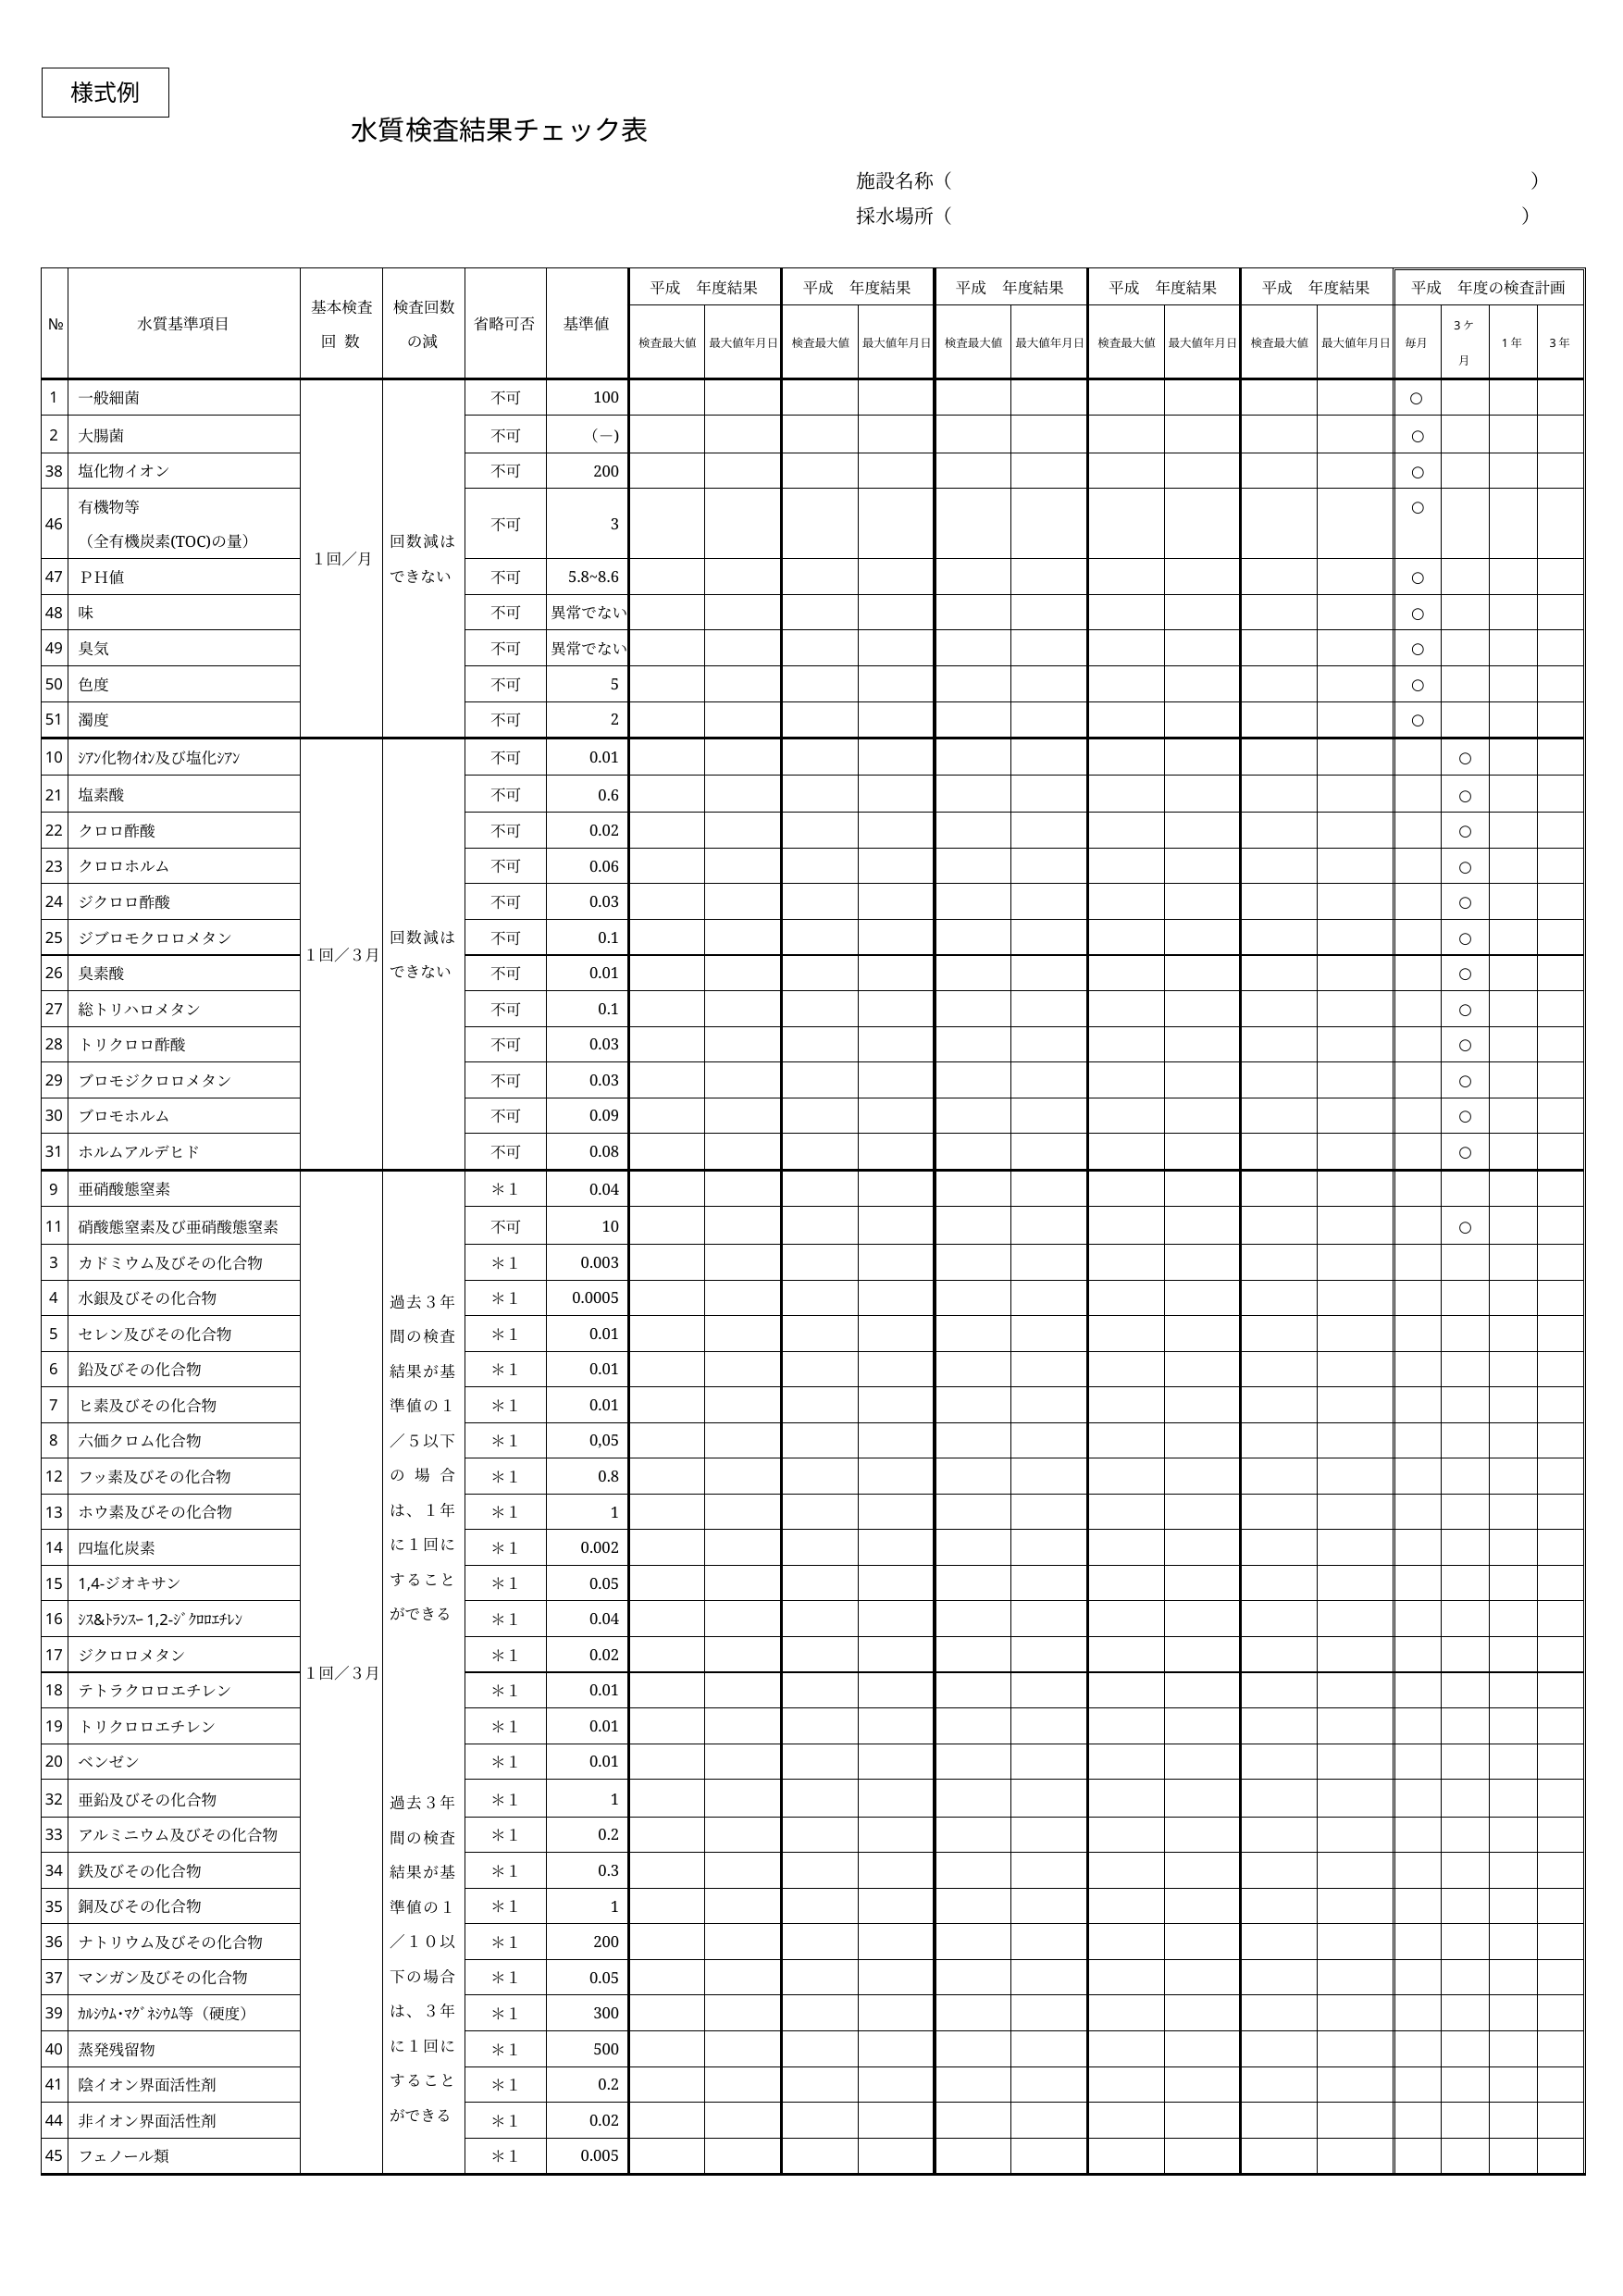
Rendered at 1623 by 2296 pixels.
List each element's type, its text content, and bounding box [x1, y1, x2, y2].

table_cell [1089, 1708, 1164, 1743]
table_cell [1395, 1316, 1441, 1350]
table_cell [1490, 1924, 1537, 1959]
table_cell [1442, 1172, 1489, 1206]
table_cell [1011, 1566, 1086, 1600]
table_cell [1395, 1818, 1441, 1852]
table_cell [1490, 1673, 1537, 1707]
table_cell [859, 453, 933, 488]
table_cell [936, 1853, 1010, 1888]
table_cell [1538, 1134, 1583, 1169]
table_cell [1165, 1673, 1239, 1707]
table_cell [783, 1098, 858, 1133]
table_cell 40 [42, 2031, 68, 2066]
table_cell [859, 559, 933, 594]
table_cell 9 [42, 1172, 68, 1206]
table_cell 蒸発残留物 [68, 2031, 300, 2066]
table_cell 2 [42, 416, 68, 453]
table_cell [1089, 595, 1164, 629]
table_cell [1089, 1889, 1164, 1923]
table_cell [783, 380, 858, 415]
table_cell [1011, 1995, 1086, 2030]
table_cell [1490, 2103, 1537, 2137]
table_cell [1318, 1062, 1393, 1098]
table_cell 毎月 [1395, 305, 1441, 377]
table_cell [1442, 2031, 1489, 2066]
table_cell [1318, 2067, 1393, 2102]
table_cell [705, 2103, 780, 2137]
table_cell 200 [547, 453, 627, 488]
table_cell [1442, 1458, 1489, 1494]
table_cell アルミニウム及びその化合物 [68, 1818, 300, 1852]
table_cell [783, 849, 858, 883]
table_cell [1165, 380, 1239, 415]
table_cell [783, 1172, 858, 1206]
table_cell [1442, 1924, 1489, 1959]
table_cell [1165, 1458, 1239, 1494]
table_cell [1490, 1889, 1537, 1923]
table_cell [1538, 813, 1583, 848]
table_cell 13 [42, 1495, 68, 1529]
table_cell ｶﾙｼｳﾑ･ﾏｸﾞﾈｼｳﾑ等（硬度） [68, 1995, 300, 2030]
table_cell 不可 [465, 416, 546, 453]
table_cell [1089, 1098, 1164, 1133]
table_cell [630, 1995, 704, 2030]
table_cell [705, 559, 780, 594]
table_cell [783, 1673, 858, 1707]
table_cell [1538, 1889, 1583, 1923]
table_cell [1011, 630, 1086, 665]
table_cell [859, 1207, 933, 1244]
table_cell [1165, 1780, 1239, 1817]
table_cell [1318, 1281, 1393, 1315]
table_cell ＊１ [465, 1744, 546, 1779]
table_cell [1538, 416, 1583, 453]
table_cell [859, 1853, 933, 1888]
table_cell [1165, 453, 1239, 488]
table_cell ＊１ [465, 1889, 546, 1923]
table_cell [1395, 1566, 1441, 1600]
table_cell [1165, 559, 1239, 594]
table_cell [1089, 1601, 1164, 1636]
table_cell 亜鉛及びその化合物 [68, 1780, 300, 1817]
table_cell 32 [42, 1780, 68, 1817]
table_cell [1242, 1423, 1317, 1458]
table_cell [630, 666, 704, 701]
table_cell 29 [42, 1062, 68, 1098]
table_cell [1442, 1530, 1489, 1565]
table_cell [1242, 2067, 1317, 2102]
table_cell [1490, 380, 1537, 415]
table_cell 最大値年月日 [1011, 305, 1086, 377]
table_cell [1242, 1853, 1317, 1888]
table_cell [783, 2067, 858, 2102]
table_cell 0.03 [547, 884, 627, 919]
table_cell [1089, 1924, 1164, 1959]
table_cell [859, 1530, 933, 1565]
table_cell [630, 991, 704, 1025]
table_cell ○ [1395, 630, 1441, 665]
table_cell 不可 [465, 1207, 546, 1244]
table_cell 検査最大値 [1242, 305, 1317, 377]
table_cell [1395, 1637, 1441, 1671]
table_cell [859, 1458, 933, 1494]
table_cell [705, 1098, 780, 1133]
table_cell [859, 991, 933, 1025]
table_cell [1318, 920, 1393, 954]
table_cell ＊１ [465, 1708, 546, 1743]
table_cell [1011, 1423, 1086, 1458]
table_cell [936, 702, 1010, 737]
table_cell ブロモジクロロメタン [68, 1062, 300, 1098]
table_cell [1490, 559, 1537, 594]
table_cell 0.04 [547, 1172, 627, 1206]
table_cell 回数減はできない [383, 380, 465, 737]
table_cell [1242, 813, 1317, 848]
table_cell ○ [1395, 453, 1441, 488]
table_cell 51 [42, 702, 68, 737]
table_cell フェノール類 [68, 2139, 300, 2173]
table_cell [859, 1062, 933, 1098]
table_cell [705, 1673, 780, 1707]
table_cell [1011, 1924, 1086, 1959]
table_cell [1011, 1352, 1086, 1386]
table_cell [1318, 1995, 1393, 2030]
table_cell [630, 1245, 704, 1279]
table_cell [705, 1027, 780, 1061]
table_cell [1442, 1818, 1489, 1852]
table_cell 0.01 [547, 1673, 627, 1707]
table_cell ＊１ [465, 2139, 546, 2173]
table_cell [630, 453, 704, 488]
table_cell [1011, 1708, 1086, 1743]
table_cell 過去３年間の検査結果が基準値の１／１０以下の場合は、３年に１回にすることができる [383, 1744, 465, 2173]
table_cell 18 [42, 1673, 68, 1707]
table_cell [705, 920, 780, 954]
table_cell [936, 1172, 1010, 1206]
table_cell [1242, 702, 1317, 737]
table_cell 0,05 [547, 1423, 627, 1458]
table_cell 34 [42, 1853, 68, 1888]
table_cell [1165, 1744, 1239, 1779]
table_cell [705, 1062, 780, 1098]
table_cell [1490, 702, 1537, 737]
table_cell 不可 [465, 666, 546, 701]
table_cell [1011, 739, 1086, 775]
table_cell [1242, 380, 1317, 415]
table_cell [783, 1062, 858, 1098]
table_cell [1165, 1207, 1239, 1244]
table_cell [783, 2139, 858, 2173]
table_cell [1318, 1566, 1393, 1600]
table_cell ｼｱﾝ化物ｲｵﾝ及び塩化ｼｱﾝ [68, 739, 300, 775]
table_cell ベンゼン [68, 1744, 300, 1779]
table_cell [1165, 1387, 1239, 1422]
table_cell [1395, 1601, 1441, 1636]
table_cell [1242, 1744, 1317, 1779]
table_cell [1490, 849, 1537, 883]
table_cell [936, 1924, 1010, 1959]
table_cell ＊１ [465, 1245, 546, 1279]
table_cell [1490, 1281, 1537, 1315]
table_cell [630, 1062, 704, 1098]
table_cell [1538, 559, 1583, 594]
table_cell [783, 1207, 858, 1244]
table_cell 0.3 [547, 1853, 627, 1888]
table_cell [1011, 1387, 1086, 1422]
table_cell [1011, 1530, 1086, 1565]
table_cell 非イオン界面活性剤 [68, 2103, 300, 2137]
table_cell [859, 1780, 933, 1817]
table_cell [1011, 1062, 1086, 1098]
table_cell [1089, 739, 1164, 775]
table_cell [1538, 776, 1583, 812]
table_cell ヒ素及びその化合物 [68, 1387, 300, 1422]
table_cell [1318, 1387, 1393, 1422]
table_cell 1 [547, 1495, 627, 1529]
table_cell [783, 1601, 858, 1636]
table_cell 8 [42, 1423, 68, 1458]
table_cell [1318, 666, 1393, 701]
table_cell 回数減はできない [383, 739, 465, 1169]
table_cell [1089, 1530, 1164, 1565]
table_cell [1089, 489, 1164, 558]
table_cell [1490, 1495, 1537, 1529]
table_cell [1165, 849, 1239, 883]
table_cell 38 [42, 453, 68, 488]
table_cell [859, 630, 933, 665]
table_cell [1165, 1134, 1239, 1169]
table_cell [1538, 1387, 1583, 1422]
table_cell ○ [1442, 991, 1489, 1025]
table_cell [1011, 595, 1086, 629]
table_cell [1490, 1530, 1537, 1565]
table_cell [705, 2031, 780, 2066]
table_cell [859, 1818, 933, 1852]
table_cell ○ [1395, 666, 1441, 701]
table_cell [630, 1924, 704, 1959]
table_cell [1011, 1889, 1086, 1923]
table_cell [1165, 1352, 1239, 1386]
table_header 平成 年度結果 [783, 268, 933, 304]
table_cell 11 [42, 1207, 68, 1244]
table_cell [1011, 1637, 1086, 1671]
table_cell [859, 702, 933, 737]
table_cell 0.02 [547, 1637, 627, 1671]
table_cell [936, 1495, 1010, 1529]
table_cell [1011, 1458, 1086, 1494]
table_cell [936, 813, 1010, 848]
table_cell [1538, 1027, 1583, 1061]
table_cell [1442, 1853, 1489, 1888]
table_cell [859, 595, 933, 629]
table_cell [859, 1134, 933, 1169]
table_cell [1089, 1818, 1164, 1852]
table_cell [705, 630, 780, 665]
table_cell 濁度 [68, 702, 300, 737]
table_cell [1242, 1601, 1317, 1636]
table_cell [630, 559, 704, 594]
table_cell ○ [1442, 920, 1489, 954]
table_cell [630, 1853, 704, 1888]
table_cell 鉄及びその化合物 [68, 1853, 300, 1888]
table_cell ホウ素及びその化合物 [68, 1495, 300, 1529]
table_cell [1318, 1495, 1393, 1529]
table_cell [1490, 1960, 1537, 1994]
table_cell 不可 [465, 559, 546, 594]
table_cell 0.0005 [547, 1281, 627, 1315]
table_cell [783, 2031, 858, 2066]
table_cell [705, 702, 780, 737]
table_cell 0.01 [547, 956, 627, 990]
table_cell [936, 1708, 1010, 1743]
table_cell [1318, 1744, 1393, 1779]
table_cell 22 [42, 813, 68, 848]
table_cell [1089, 1027, 1164, 1061]
table_cell [1442, 2103, 1489, 2137]
table_cell [1089, 776, 1164, 812]
table_cell [1242, 416, 1317, 453]
table_cell [1318, 1207, 1393, 1244]
table_cell [1395, 1387, 1441, 1422]
table_cell [936, 920, 1010, 954]
table_header 平成 年度結果 [936, 268, 1086, 304]
table_cell [1395, 1853, 1441, 1888]
table_cell 検査最大値 [783, 305, 858, 377]
table_cell [1165, 1889, 1239, 1923]
table_cell 不可 [465, 1098, 546, 1133]
table_cell [1089, 1245, 1164, 1279]
table_cell [936, 416, 1010, 453]
table_cell ＊１ [465, 1566, 546, 1600]
table_cell [859, 2139, 933, 2173]
table_cell [705, 1134, 780, 1169]
table_cell ＊１ [465, 1423, 546, 1458]
table_cell [1395, 1062, 1441, 1098]
table_cell [783, 884, 858, 919]
table_cell [1165, 776, 1239, 812]
table_cell [630, 1495, 704, 1529]
table_cell [705, 1601, 780, 1636]
table_cell [705, 1207, 780, 1244]
table_cell [1490, 1387, 1537, 1422]
table_cell 色度 [68, 666, 300, 701]
table_cell [1242, 1708, 1317, 1743]
table_cell [1490, 1637, 1537, 1671]
table_cell [630, 1637, 704, 1671]
table_cell [1442, 666, 1489, 701]
table_cell [1490, 1062, 1537, 1098]
table_cell [1442, 2139, 1489, 2173]
table_cell [1089, 884, 1164, 919]
table_cell [936, 1207, 1010, 1244]
table_cell 15 [42, 1566, 68, 1600]
table_cell [859, 1387, 933, 1422]
table_cell 33 [42, 1818, 68, 1852]
table_cell [936, 1027, 1010, 1061]
table_cell [1395, 1352, 1441, 1386]
table_cell [1242, 2103, 1317, 2137]
table_cell [1318, 1316, 1393, 1350]
table_cell [1165, 1027, 1239, 1061]
table_cell 0.01 [547, 1387, 627, 1422]
table_cell ＊１ [465, 1601, 546, 1636]
table_cell ＊１ [465, 1780, 546, 1817]
table_cell [1538, 666, 1583, 701]
table_cell [859, 2067, 933, 2102]
table_cell [1089, 1495, 1164, 1529]
table_cell [705, 1744, 780, 1779]
table_cell 5 [42, 1316, 68, 1350]
table_cell [1490, 884, 1537, 919]
table_cell [859, 489, 933, 558]
table_cell [1442, 1780, 1489, 1817]
table_cell 最大値年月日 [859, 305, 933, 377]
table_cell [936, 1062, 1010, 1098]
table_cell フッ素及びその化合物 [68, 1458, 300, 1494]
table_cell 不可 [465, 489, 546, 558]
table_cell ＊１ [465, 1387, 546, 1422]
table_cell ナトリウム及びその化合物 [68, 1924, 300, 1959]
table_cell [1242, 2139, 1317, 2173]
table_cell [1538, 1458, 1583, 1494]
table_cell [705, 1924, 780, 1959]
table_cell [705, 1818, 780, 1852]
table_cell [1242, 1924, 1317, 1959]
table_cell 0.002 [547, 1530, 627, 1565]
table_cell [936, 1818, 1010, 1852]
table_cell [1395, 2139, 1441, 2173]
table_cell 3 [547, 489, 627, 558]
table_cell カドミウム及びその化合物 [68, 1245, 300, 1279]
table_cell [705, 2139, 780, 2173]
table_cell [1490, 2139, 1537, 2173]
table_cell [705, 2067, 780, 2102]
table_cell 44 [42, 2103, 68, 2137]
table_cell 硝酸態窒素及び亜硝酸態窒素 [68, 1207, 300, 1244]
table_cell [1395, 1780, 1441, 1817]
table_cell [1165, 1281, 1239, 1315]
table_cell クロロホルム [68, 849, 300, 883]
table_cell [936, 884, 1010, 919]
table_cell [1165, 1316, 1239, 1350]
table_cell [783, 1708, 858, 1743]
table_cell [705, 666, 780, 701]
table_cell [630, 1352, 704, 1386]
table_cell 不可 [465, 849, 546, 883]
table_cell [1242, 1281, 1317, 1315]
table_cell 検査最大値 [936, 305, 1010, 377]
table_cell [1242, 1673, 1317, 1707]
table_cell [859, 1601, 933, 1636]
table_cell 31 [42, 1134, 68, 1169]
table_cell [1318, 1637, 1393, 1671]
table_cell 200 [547, 1924, 627, 1959]
table_cell [1490, 991, 1537, 1025]
table_cell 21 [42, 776, 68, 812]
table_cell 1,4-ジオキサン [68, 1566, 300, 1600]
table_cell [859, 1495, 933, 1529]
table_cell [705, 1530, 780, 1565]
table_cell [1395, 1423, 1441, 1458]
table_cell [783, 1853, 858, 1888]
table_cell [705, 1780, 780, 1817]
table_cell [1442, 1995, 1489, 2030]
table_cell ＊１ [465, 1530, 546, 1565]
table_header 平成 年度結果 [1242, 268, 1393, 304]
table_cell [1538, 489, 1583, 558]
table_cell 0.08 [547, 1134, 627, 1169]
table_cell １回／月 [301, 380, 382, 737]
table_cell 陰イオン界面活性剤 [68, 2067, 300, 2102]
table_cell [1165, 702, 1239, 737]
table_cell [859, 666, 933, 701]
table_cell [1442, 1637, 1489, 1671]
table_cell 41 [42, 2067, 68, 2102]
table_cell マンガン及びその化合物 [68, 1960, 300, 1994]
table_cell [936, 1889, 1010, 1923]
table_cell [705, 1281, 780, 1315]
table_cell [859, 813, 933, 848]
table_cell [1089, 2103, 1164, 2137]
table_cell ＊１ [465, 1995, 546, 2030]
table_cell [1089, 1780, 1164, 1817]
table_cell [1165, 630, 1239, 665]
table_cell [1538, 1924, 1583, 1959]
table_cell [936, 2103, 1010, 2137]
table_cell [783, 666, 858, 701]
table_cell [1011, 1098, 1086, 1133]
table_cell [630, 630, 704, 665]
table_cell 23 [42, 849, 68, 883]
table_cell [1165, 2067, 1239, 2102]
table_cell [936, 2067, 1010, 2102]
table_cell [936, 380, 1010, 415]
table_cell [1242, 1352, 1317, 1386]
table_cell 不可 [465, 595, 546, 629]
table_cell [1318, 559, 1393, 594]
table_cell [630, 1818, 704, 1852]
table_cell [1318, 2031, 1393, 2066]
table_cell 3年 [1538, 305, 1583, 377]
table_cell ○ [1442, 1098, 1489, 1133]
table_cell [1318, 1601, 1393, 1636]
table_cell [630, 1387, 704, 1422]
table_cell [783, 2103, 858, 2137]
table_cell [936, 1387, 1010, 1422]
table_cell 臭気 [68, 630, 300, 665]
table_cell [859, 1960, 933, 1994]
table_cell [1242, 1889, 1317, 1923]
table_cell [1538, 1207, 1583, 1244]
table_cell [1089, 1744, 1164, 1779]
table_cell [1011, 1281, 1086, 1315]
table_cell [630, 2031, 704, 2066]
table_cell [1538, 702, 1583, 737]
table_cell [783, 1637, 858, 1671]
table_cell [783, 595, 858, 629]
table_header 検査回数 の減 [383, 268, 465, 377]
table_cell [1395, 956, 1441, 990]
table_cell ジクロロ酢酸 [68, 884, 300, 919]
table_cell セレン及びその化合物 [68, 1316, 300, 1350]
table_cell [1318, 1172, 1393, 1206]
table_cell [630, 1889, 704, 1923]
table_cell 不可 [465, 776, 546, 812]
table_header 平成 年度の検査計画 [1395, 270, 1583, 304]
table_cell [1089, 1352, 1164, 1386]
table_cell 0.04 [547, 1601, 627, 1636]
table_cell 24 [42, 884, 68, 919]
table_cell [783, 991, 858, 1025]
table_cell [1538, 630, 1583, 665]
table_cell [1242, 1316, 1317, 1350]
table_cell [936, 1458, 1010, 1494]
table_cell ○ [1442, 776, 1489, 812]
table_cell [783, 1960, 858, 1994]
table_cell [705, 1245, 780, 1279]
table_cell １回／３月 [301, 1172, 382, 2173]
table_cell [783, 1818, 858, 1852]
table_cell [1490, 813, 1537, 848]
table_cell 検査最大値 [630, 305, 704, 377]
table_cell [1011, 1245, 1086, 1279]
table_cell [783, 1352, 858, 1386]
table_cell [1089, 1387, 1164, 1422]
table_cell [1442, 2067, 1489, 2102]
table_cell [1165, 1853, 1239, 1888]
table_cell [1538, 849, 1583, 883]
table_cell 14 [42, 1530, 68, 1565]
table_cell [859, 1281, 933, 1315]
table_cell [630, 776, 704, 812]
table_cell [1538, 1601, 1583, 1636]
table_cell [705, 1960, 780, 1994]
table_cell 0.09 [547, 1098, 627, 1133]
table_cell [1318, 1960, 1393, 1994]
table_cell [1318, 1780, 1393, 1817]
table_cell 49 [42, 630, 68, 665]
table_cell ＊１ [465, 1637, 546, 1671]
table_cell [1242, 991, 1317, 1025]
table_cell 16 [42, 1601, 68, 1636]
table_cell [705, 849, 780, 883]
table_cell [705, 1566, 780, 1600]
table_cell 異常でない [547, 630, 627, 665]
table_cell ○ [1442, 884, 1489, 919]
table_cell 36 [42, 1924, 68, 1959]
table_cell [1442, 1708, 1489, 1743]
table_cell [1395, 1708, 1441, 1743]
table_cell [1538, 2067, 1583, 2102]
table_cell [1089, 1853, 1164, 1888]
table_cell [630, 813, 704, 848]
table_cell [1490, 1316, 1537, 1350]
table_cell [1442, 1245, 1489, 1279]
table_cell 0.8 [547, 1458, 627, 1494]
table_cell [1395, 991, 1441, 1025]
table_cell [1442, 1566, 1489, 1600]
table_cell [1442, 1673, 1489, 1707]
table_cell [783, 739, 858, 775]
table_cell ＊１ [465, 2031, 546, 2066]
table_cell [1442, 1889, 1489, 1923]
table_cell ＊１ [465, 1281, 546, 1315]
table_cell [1165, 1245, 1239, 1279]
table_cell [1442, 1352, 1489, 1386]
table_cell [1538, 991, 1583, 1025]
table_cell [936, 1995, 1010, 2030]
table_cell 不可 [465, 813, 546, 848]
table_cell [1242, 1245, 1317, 1279]
table_cell 不可 [465, 453, 546, 488]
table_cell [1242, 666, 1317, 701]
table_cell [1089, 1637, 1164, 1671]
table_cell [705, 1458, 780, 1494]
table_cell 大腸菌 [68, 416, 300, 453]
table_cell [1395, 920, 1441, 954]
table_cell [1089, 1134, 1164, 1169]
table_cell [630, 1744, 704, 1779]
table_cell [1165, 920, 1239, 954]
table_cell [705, 739, 780, 775]
table_cell [630, 884, 704, 919]
table_cell 水銀及びその化合物 [68, 1281, 300, 1315]
table_cell 0.01 [547, 1352, 627, 1386]
table_cell [1011, 2139, 1086, 2173]
table_cell [630, 416, 704, 453]
table_cell 不可 [465, 884, 546, 919]
table_cell 異常でない [547, 595, 627, 629]
table_cell [859, 1027, 933, 1061]
table_cell [1089, 1316, 1164, 1350]
table_cell トリクロロエチレン [68, 1708, 300, 1743]
table_cell [1011, 1818, 1086, 1852]
table_cell [1011, 1027, 1086, 1061]
table_cell [1089, 1995, 1164, 2030]
table_cell [630, 1530, 704, 1565]
table_cell [1242, 1780, 1317, 1817]
table_cell ＰＨ値 [68, 559, 300, 594]
table_cell 最大値年月日 [705, 305, 780, 377]
table_cell [936, 595, 1010, 629]
table_cell [630, 739, 704, 775]
table_cell [1089, 1172, 1164, 1206]
table_cell 不可 [465, 739, 546, 775]
table_cell [1242, 1172, 1317, 1206]
table_cell [859, 1889, 933, 1923]
table_cell [705, 380, 780, 415]
table_cell ○ [1395, 559, 1441, 594]
table_cell 0.05 [547, 1960, 627, 1994]
table_cell [630, 1281, 704, 1315]
table_cell [936, 1673, 1010, 1707]
table_cell [1395, 1245, 1441, 1279]
table_cell [1011, 702, 1086, 737]
table_cell [1011, 1207, 1086, 1244]
table_cell [936, 1098, 1010, 1133]
table_cell [1318, 1708, 1393, 1743]
table_cell [1538, 380, 1583, 415]
table_cell 0.03 [547, 1027, 627, 1061]
table_cell ○ [1395, 380, 1441, 415]
table_cell [859, 1995, 933, 2030]
table_cell クロロ酢酸 [68, 813, 300, 848]
table_cell [1165, 1495, 1239, 1529]
table_cell ○ [1395, 416, 1441, 453]
table_cell [630, 1960, 704, 1994]
table_cell [630, 1601, 704, 1636]
table_cell [1395, 1924, 1441, 1959]
table_cell 0.1 [547, 991, 627, 1025]
table_cell [1242, 453, 1317, 488]
table_cell トリクロロ酢酸 [68, 1027, 300, 1061]
table_cell [1011, 2031, 1086, 2066]
table_cell 0.03 [547, 1062, 627, 1098]
table_cell [1442, 595, 1489, 629]
table_cell [1490, 920, 1537, 954]
table_cell [1011, 2103, 1086, 2137]
table_cell [1242, 1995, 1317, 2030]
table_cell 19 [42, 1708, 68, 1743]
table_cell [783, 453, 858, 488]
table_cell [1395, 1889, 1441, 1923]
table_cell [1242, 739, 1317, 775]
table_cell [1318, 489, 1393, 558]
table_cell 不可 [465, 991, 546, 1025]
table_cell [1442, 1960, 1489, 1994]
table_cell [705, 1316, 780, 1350]
table_cell [1165, 666, 1239, 701]
table_cell [1538, 1316, 1583, 1350]
table_cell [1490, 489, 1537, 558]
table_cell [1089, 380, 1164, 415]
table_cell [1011, 849, 1086, 883]
table_cell 不可 [465, 630, 546, 665]
table_cell [783, 702, 858, 737]
table_cell [1538, 1098, 1583, 1133]
table_cell [1490, 1780, 1537, 1817]
table_cell [1011, 1134, 1086, 1169]
table_cell [1089, 1673, 1164, 1707]
table_cell ブロモホルム [68, 1098, 300, 1133]
table_cell [859, 1352, 933, 1386]
table_cell [1318, 1458, 1393, 1494]
table_cell [1538, 884, 1583, 919]
table_cell [1089, 2067, 1164, 2102]
table_cell [1165, 739, 1239, 775]
table_cell 検査最大値 [1089, 305, 1164, 377]
table_cell [630, 920, 704, 954]
table_cell [1089, 991, 1164, 1025]
table_cell 7 [42, 1387, 68, 1422]
table_cell [1165, 1637, 1239, 1671]
table_cell ｼｽ&ﾄﾗﾝｽｰ1,2-ｼﾞｸﾛﾛｴﾁﾚﾝ [68, 1601, 300, 1636]
table_cell [1165, 416, 1239, 453]
table_cell [783, 416, 858, 453]
table_cell [1490, 739, 1537, 775]
table_cell [1318, 1889, 1393, 1923]
table_cell [1242, 849, 1317, 883]
table_cell [1538, 1566, 1583, 1600]
table_cell 0.02 [547, 813, 627, 848]
table_cell [859, 1566, 933, 1600]
table_cell [1538, 2103, 1583, 2137]
table_cell 30 [42, 1098, 68, 1133]
table_cell 1 [547, 1889, 627, 1923]
table_cell [1242, 1098, 1317, 1133]
table_cell ＊１ [465, 2067, 546, 2102]
text 施設名称（ ） [27, 163, 1606, 198]
table_cell [630, 489, 704, 558]
table_cell [1165, 991, 1239, 1025]
table_cell [936, 776, 1010, 812]
table_cell [1442, 1601, 1489, 1636]
table_cell [783, 1458, 858, 1494]
table_cell [1538, 1245, 1583, 1279]
table_cell ＊１ [465, 1495, 546, 1529]
table_cell 0.01 [547, 739, 627, 775]
table_cell 0.6 [547, 776, 627, 812]
table_cell ○ [1442, 1207, 1489, 1244]
table_cell [630, 1566, 704, 1600]
table_cell [1011, 416, 1086, 453]
table_cell [1011, 991, 1086, 1025]
table_cell [1242, 489, 1317, 558]
table_cell 0.2 [547, 2067, 627, 2102]
table_cell [1165, 956, 1239, 990]
table_cell 45 [42, 2139, 68, 2173]
table_cell [1442, 416, 1489, 453]
table_cell [783, 1245, 858, 1279]
table_cell 25 [42, 920, 68, 954]
table_cell [1490, 595, 1537, 629]
table_cell [783, 489, 858, 558]
text 水質検査結果チェック表 [27, 93, 1606, 163]
table_cell 500 [547, 2031, 627, 2066]
table_cell 味 [68, 595, 300, 629]
table_cell [859, 849, 933, 883]
table_cell [1242, 884, 1317, 919]
table_cell [1395, 1207, 1441, 1244]
table_cell [630, 2067, 704, 2102]
table_cell [1538, 2139, 1583, 2173]
table_cell [1395, 1744, 1441, 1779]
table_cell [859, 1637, 933, 1671]
table_cell [1089, 1281, 1164, 1315]
table_cell ○ [1442, 1062, 1489, 1098]
table_cell ○ [1395, 489, 1441, 558]
table_cell [1165, 2103, 1239, 2137]
table_cell [1242, 1530, 1317, 1565]
table_cell [705, 1995, 780, 2030]
table_cell [1318, 380, 1393, 415]
table_header 省略可否 [465, 268, 546, 377]
table_cell [1242, 1818, 1317, 1852]
table_cell [630, 1207, 704, 1244]
table_cell 総トリハロメタン [68, 991, 300, 1025]
table_cell [1490, 2031, 1537, 2066]
table_cell [783, 956, 858, 990]
table_cell [1490, 2067, 1537, 2102]
table_cell [936, 559, 1010, 594]
table_cell [859, 1423, 933, 1458]
table_cell [1395, 776, 1441, 812]
table_cell 10 [547, 1207, 627, 1244]
table_cell [1538, 1495, 1583, 1529]
table_cell [1011, 776, 1086, 812]
table_cell [783, 1495, 858, 1529]
table_cell [1165, 1708, 1239, 1743]
table_cell 1 [547, 1780, 627, 1817]
table_cell 4 [42, 1281, 68, 1315]
table_cell [1395, 1027, 1441, 1061]
table_cell [705, 1889, 780, 1923]
table_cell 塩化物イオン [68, 453, 300, 488]
table_cell [859, 380, 933, 415]
table_cell [1318, 416, 1393, 453]
table_cell 0.1 [547, 920, 627, 954]
table_cell [1011, 489, 1086, 558]
table_cell [1318, 595, 1393, 629]
table_cell [1490, 776, 1537, 812]
table_cell （－) [547, 416, 627, 453]
table_cell [859, 1744, 933, 1779]
table_cell [705, 489, 780, 558]
table_cell [630, 1316, 704, 1350]
table_cell [1011, 1172, 1086, 1206]
table_cell [1318, 1098, 1393, 1133]
table_cell [859, 1098, 933, 1133]
table_cell 20 [42, 1744, 68, 1779]
table_cell [1011, 1673, 1086, 1707]
table_cell [1242, 776, 1317, 812]
table_cell [630, 1780, 704, 1817]
table_cell ○ [1395, 595, 1441, 629]
table_cell [859, 1172, 933, 1206]
table_cell 0.01 [547, 1744, 627, 1779]
table_cell [705, 453, 780, 488]
table_cell [936, 2031, 1010, 2066]
table_cell [1089, 920, 1164, 954]
table_cell [630, 1458, 704, 1494]
table_cell 亜硝酸態窒素 [68, 1172, 300, 1206]
table_cell [1165, 1960, 1239, 1994]
table_cell [1165, 1566, 1239, 1600]
table_cell [1395, 1098, 1441, 1133]
table_cell [1165, 1062, 1239, 1098]
table_cell [1011, 884, 1086, 919]
table_cell [1490, 1134, 1537, 1169]
table_cell [936, 2139, 1010, 2173]
table_cell [1089, 1458, 1164, 1494]
table_cell [1490, 1172, 1537, 1206]
table_cell [1011, 1495, 1086, 1529]
table_cell [1442, 1316, 1489, 1350]
table_cell [1490, 1853, 1537, 1888]
table_cell [1165, 595, 1239, 629]
table_cell [1395, 849, 1441, 883]
table_cell [783, 559, 858, 594]
table_cell 17 [42, 1637, 68, 1671]
table_cell [1318, 2139, 1393, 2173]
table_cell [783, 1530, 858, 1565]
table_cell [1538, 1708, 1583, 1743]
table_cell [630, 1423, 704, 1458]
table_cell [1242, 595, 1317, 629]
table_cell [1395, 2103, 1441, 2137]
table_cell [1318, 849, 1393, 883]
table_cell [1395, 1530, 1441, 1565]
table_cell [1538, 1744, 1583, 1779]
table_cell [1395, 1673, 1441, 1707]
table_cell [936, 1134, 1010, 1169]
table_cell [859, 1245, 933, 1279]
table_cell ○ [1442, 956, 1489, 990]
table_cell [1089, 1423, 1164, 1458]
table_cell [705, 776, 780, 812]
table_cell ホルムアルデヒド [68, 1134, 300, 1169]
table_cell [1318, 1027, 1393, 1061]
table_cell [705, 813, 780, 848]
table_cell 0.05 [547, 1566, 627, 1600]
table_cell 37 [42, 1960, 68, 1994]
table_cell １回／３月 [301, 739, 382, 1169]
table_cell [630, 380, 704, 415]
table_cell [1011, 1960, 1086, 1994]
table_cell [936, 453, 1010, 488]
table_cell 有機物等 （全有機炭素(TOC)の量） [68, 489, 300, 558]
table_cell [1490, 1245, 1537, 1279]
table_cell [783, 1423, 858, 1458]
table_cell 10 [42, 739, 68, 775]
table_cell ジクロロメタン [68, 1637, 300, 1671]
table_cell [1089, 630, 1164, 665]
table_cell [1538, 1995, 1583, 2030]
table_cell [1089, 1566, 1164, 1600]
table_cell [1089, 1207, 1164, 1244]
table_cell [783, 1134, 858, 1169]
table_cell [936, 991, 1010, 1025]
table_cell [1089, 2031, 1164, 2066]
table_cell [1442, 559, 1489, 594]
table_cell [1242, 1062, 1317, 1098]
table_cell [936, 1316, 1010, 1350]
table_cell [936, 1530, 1010, 1565]
table_cell [705, 1423, 780, 1458]
table_cell [1442, 1387, 1489, 1422]
table_cell [1318, 1352, 1393, 1386]
table_cell ○ [1395, 702, 1441, 737]
table_cell [1089, 849, 1164, 883]
table_cell [1395, 1172, 1441, 1206]
table_cell [859, 739, 933, 775]
table_cell [1318, 1853, 1393, 1888]
table_cell 12 [42, 1458, 68, 1494]
table_cell [705, 884, 780, 919]
table_cell [1395, 739, 1441, 775]
table_cell [630, 1172, 704, 1206]
table_cell [1318, 956, 1393, 990]
table_cell 26 [42, 956, 68, 990]
table_cell [859, 884, 933, 919]
table_cell 39 [42, 1995, 68, 2030]
table_cell [783, 920, 858, 954]
table_cell [1538, 1780, 1583, 1817]
table_cell 28 [42, 1027, 68, 1061]
table_cell [1538, 1960, 1583, 1994]
table_cell [1395, 1281, 1441, 1315]
table_cell 50 [42, 666, 68, 701]
table_cell [1011, 813, 1086, 848]
table_cell [936, 1601, 1010, 1636]
table_cell [1490, 1744, 1537, 1779]
table_cell 不可 [465, 956, 546, 990]
table_cell [859, 920, 933, 954]
table_cell [1242, 920, 1317, 954]
table_cell [1165, 813, 1239, 848]
table_cell [783, 1995, 858, 2030]
table_cell [1442, 453, 1489, 488]
table_cell [1318, 1245, 1393, 1279]
table_cell [705, 595, 780, 629]
table_cell 塩素酸 [68, 776, 300, 812]
table_cell [783, 1780, 858, 1817]
table_cell [1089, 1960, 1164, 1994]
table_cell [1538, 1062, 1583, 1098]
table_cell [1318, 1134, 1393, 1169]
table_cell [1490, 1995, 1537, 2030]
table_cell 鉛及びその化合物 [68, 1352, 300, 1386]
table_cell [1538, 595, 1583, 629]
table_header 平成 年度結果 [1089, 268, 1239, 304]
table_cell [705, 1495, 780, 1529]
table_cell [630, 1134, 704, 1169]
table_cell [630, 2139, 704, 2173]
table_cell 48 [42, 595, 68, 629]
table_cell [705, 1172, 780, 1206]
table_cell [1538, 739, 1583, 775]
table_cell [630, 1027, 704, 1061]
table_header 平成 年度結果 [630, 268, 780, 304]
table_cell ＊１ [465, 2103, 546, 2137]
table_cell 不可 [465, 702, 546, 737]
table_cell [630, 1708, 704, 1743]
table_cell [1165, 1530, 1239, 1565]
table_cell [1242, 1637, 1317, 1671]
table_cell 2 [547, 702, 627, 737]
table_cell [1490, 453, 1537, 488]
table_cell [705, 1708, 780, 1743]
table_cell [1011, 2067, 1086, 2102]
table_cell 5.8~8.6 [547, 559, 627, 594]
table_cell [1490, 956, 1537, 990]
table_cell [705, 956, 780, 990]
table_cell 最大値年月日 [1165, 305, 1239, 377]
table_cell [1165, 1818, 1239, 1852]
table_cell [1011, 1601, 1086, 1636]
table_cell [859, 2031, 933, 2066]
table_cell [783, 1889, 858, 1923]
table_cell 0.003 [547, 1245, 627, 1279]
table_cell [1490, 666, 1537, 701]
table_cell [1011, 666, 1086, 701]
table_cell [1242, 630, 1317, 665]
table_cell [1490, 1601, 1537, 1636]
table_cell [1490, 1098, 1537, 1133]
table_cell [783, 1924, 858, 1959]
table_cell [1089, 416, 1164, 453]
table_cell [1165, 1098, 1239, 1133]
table_cell [1538, 1281, 1583, 1315]
table_cell [1318, 739, 1393, 775]
table_cell [1165, 489, 1239, 558]
table_cell [936, 1245, 1010, 1279]
table_cell [1490, 1566, 1537, 1600]
table_cell [1011, 920, 1086, 954]
table_cell ○ [1442, 1134, 1489, 1169]
table_cell [1395, 2067, 1441, 2102]
table_cell [1395, 813, 1441, 848]
table_cell 6 [42, 1352, 68, 1386]
table_cell [936, 1744, 1010, 1779]
table_cell [1318, 453, 1393, 488]
table_cell [1089, 559, 1164, 594]
table_cell [1538, 1172, 1583, 1206]
table_cell ジブロモクロロメタン [68, 920, 300, 954]
table_cell [1011, 1316, 1086, 1350]
table_cell [936, 1423, 1010, 1458]
table_cell [1318, 2103, 1393, 2137]
table_cell 0.005 [547, 2139, 627, 2173]
table_cell [1165, 1172, 1239, 1206]
table_cell ＊１ [465, 1172, 546, 1206]
table_cell 不可 [465, 1062, 546, 1098]
table_cell 最大値年月日 [1318, 305, 1393, 377]
table_cell [1165, 1924, 1239, 1959]
table_cell [1442, 1281, 1489, 1315]
table_cell [1089, 1062, 1164, 1098]
table_cell [1089, 702, 1164, 737]
table_cell [1318, 630, 1393, 665]
table_cell [1089, 453, 1164, 488]
table_header 基本検査 回 数 [301, 268, 382, 377]
table_cell [630, 2103, 704, 2137]
table_cell [630, 702, 704, 737]
table_cell [1538, 1352, 1583, 1386]
table_cell [1318, 1924, 1393, 1959]
table_cell [1318, 813, 1393, 848]
table_cell [1442, 1744, 1489, 1779]
table_cell ○ [1442, 849, 1489, 883]
table_cell [1242, 1566, 1317, 1600]
table_cell [1242, 1027, 1317, 1061]
table_cell [1490, 1207, 1537, 1244]
table_cell [1242, 559, 1317, 594]
table_cell 銅及びその化合物 [68, 1889, 300, 1923]
table_cell [1165, 2139, 1239, 2173]
table_cell 四塩化炭素 [68, 1530, 300, 1565]
table_cell [859, 416, 933, 453]
table_cell [705, 991, 780, 1025]
table_cell [936, 956, 1010, 990]
table_cell [1442, 630, 1489, 665]
table_cell 0.06 [547, 849, 627, 883]
table_cell 27 [42, 991, 68, 1025]
table_cell [936, 1566, 1010, 1600]
table_cell [1490, 1458, 1537, 1494]
table_cell [1089, 813, 1164, 848]
table_cell [1242, 1960, 1317, 1994]
table_cell [1490, 1818, 1537, 1852]
table_cell 300 [547, 1995, 627, 2030]
table_cell [1165, 2031, 1239, 2066]
table_cell 5 [547, 666, 627, 701]
table_cell [936, 739, 1010, 775]
table_cell [1011, 1780, 1086, 1817]
table_cell 3ケ月 [1442, 305, 1489, 377]
table_cell [1442, 489, 1489, 558]
table_cell [1395, 1458, 1441, 1494]
table_cell [859, 776, 933, 812]
table_cell ＊１ [465, 1458, 546, 1494]
table_cell [1242, 1387, 1317, 1422]
table_cell [1089, 666, 1164, 701]
table_cell 0.2 [547, 1818, 627, 1852]
table_cell [630, 595, 704, 629]
table_cell ＊１ [465, 1960, 546, 1994]
table_cell [1538, 453, 1583, 488]
table_cell [859, 1708, 933, 1743]
table_cell [783, 776, 858, 812]
table_cell [1442, 702, 1489, 737]
table_cell [1165, 884, 1239, 919]
table_cell [859, 956, 933, 990]
table_cell [1395, 1495, 1441, 1529]
table_cell ＊１ [465, 1352, 546, 1386]
table_cell [1089, 956, 1164, 990]
table_cell [1318, 1423, 1393, 1458]
table_cell [1011, 380, 1086, 415]
table_cell [1538, 956, 1583, 990]
table_cell [1011, 453, 1086, 488]
table_cell [1242, 1134, 1317, 1169]
table_cell ＊１ [465, 1853, 546, 1888]
table_cell [1395, 884, 1441, 919]
table_cell [783, 1316, 858, 1350]
table_cell [1165, 1601, 1239, 1636]
table_cell 不可 [465, 1027, 546, 1061]
table_cell 不可 [465, 920, 546, 954]
table_cell [936, 1352, 1010, 1386]
table_cell [936, 1960, 1010, 1994]
text 採水場所（ ） [27, 198, 1606, 232]
table_cell テトラクロロエチレン [68, 1673, 300, 1707]
table_cell [1538, 1530, 1583, 1565]
table_cell [1242, 1458, 1317, 1494]
table_cell 46 [42, 489, 68, 558]
table_cell [783, 1387, 858, 1422]
table_cell [1318, 702, 1393, 737]
table_cell [936, 489, 1010, 558]
table_cell [1395, 1960, 1441, 1994]
table_cell [1538, 1853, 1583, 1888]
table_cell [630, 849, 704, 883]
table_cell 0.02 [547, 2103, 627, 2137]
table_cell [1490, 1708, 1537, 1743]
table_cell [783, 1281, 858, 1315]
table_cell [1490, 630, 1537, 665]
table_cell [1442, 1423, 1489, 1458]
table_cell ＊１ [465, 1924, 546, 1959]
table_cell ＊１ [465, 1316, 546, 1350]
table_cell [859, 1316, 933, 1350]
table_cell [936, 630, 1010, 665]
table_cell [1242, 1207, 1317, 1244]
table_cell 一般細菌 [68, 380, 300, 415]
table_cell [630, 1098, 704, 1133]
table_cell [1242, 1495, 1317, 1529]
table_cell [936, 1637, 1010, 1671]
table_cell 0.01 [547, 1708, 627, 1743]
table_cell [705, 416, 780, 453]
table_cell [1490, 1423, 1537, 1458]
table_cell 100 [547, 380, 627, 415]
table_cell [783, 1744, 858, 1779]
table_cell [1490, 1352, 1537, 1386]
table_cell [1490, 416, 1537, 453]
table_cell [783, 630, 858, 665]
table_cell [1538, 2031, 1583, 2066]
table_cell 不可 [465, 1134, 546, 1169]
table_cell ○ [1442, 813, 1489, 848]
table_cell 不可 [465, 380, 546, 415]
table_cell 3 [42, 1245, 68, 1279]
table_cell [783, 1027, 858, 1061]
table_cell 臭素酸 [68, 956, 300, 990]
table_cell [1538, 920, 1583, 954]
table_cell 1年 [1490, 305, 1537, 377]
table_cell ＊１ [465, 1818, 546, 1852]
table_cell [1538, 1637, 1583, 1671]
table_cell [936, 1281, 1010, 1315]
table_cell 過去３年間の検査結果が基準値の１／５以下の場合は、１年に１回にすることができる [383, 1172, 465, 1743]
table_cell [1165, 1423, 1239, 1458]
table_cell ＊１ [465, 1673, 546, 1707]
table_cell [1011, 1744, 1086, 1779]
table_cell [936, 1780, 1010, 1817]
table_cell [1165, 1995, 1239, 2030]
table_cell [936, 666, 1010, 701]
table_cell [783, 813, 858, 848]
table_cell [1318, 1673, 1393, 1707]
table_cell [1538, 1423, 1583, 1458]
table_cell [705, 1387, 780, 1422]
table_cell 六価クロム化合物 [68, 1423, 300, 1458]
table_cell [1011, 559, 1086, 594]
table_cell ○ [1442, 739, 1489, 775]
table_cell [630, 956, 704, 990]
table_header 基準値 [547, 268, 627, 377]
table_cell [705, 1853, 780, 1888]
table_cell [1318, 1818, 1393, 1852]
table_cell [1242, 2031, 1317, 2066]
table_cell [630, 1673, 704, 1707]
table_cell [859, 2103, 933, 2137]
table_cell [1395, 1134, 1441, 1169]
table_cell [859, 1673, 933, 1707]
table_cell [1242, 956, 1317, 990]
table_header № [42, 268, 68, 377]
table_header 水質基準項目 [68, 268, 300, 377]
table_cell [705, 1352, 780, 1386]
table_cell [1011, 956, 1086, 990]
table_cell [705, 1637, 780, 1671]
table_cell [1538, 1673, 1583, 1707]
table_cell 0.01 [547, 1316, 627, 1350]
table_cell [783, 1566, 858, 1600]
table_cell [1318, 884, 1393, 919]
table_cell 35 [42, 1889, 68, 1923]
table_cell [1395, 2031, 1441, 2066]
table_cell [1318, 1530, 1393, 1565]
table_cell ○ [1442, 1027, 1489, 1061]
table_cell 47 [42, 559, 68, 594]
table_cell [1318, 991, 1393, 1025]
table_cell [1318, 776, 1393, 812]
table_cell [1395, 1995, 1441, 2030]
table_cell [1490, 1027, 1537, 1061]
table_cell [1011, 1853, 1086, 1888]
table_cell [1442, 1495, 1489, 1529]
table_cell [1538, 1818, 1583, 1852]
table_cell [859, 1924, 933, 1959]
table_cell [936, 849, 1010, 883]
table_cell [1442, 380, 1489, 415]
table_cell 1 [42, 380, 68, 415]
table_cell [1089, 2139, 1164, 2173]
